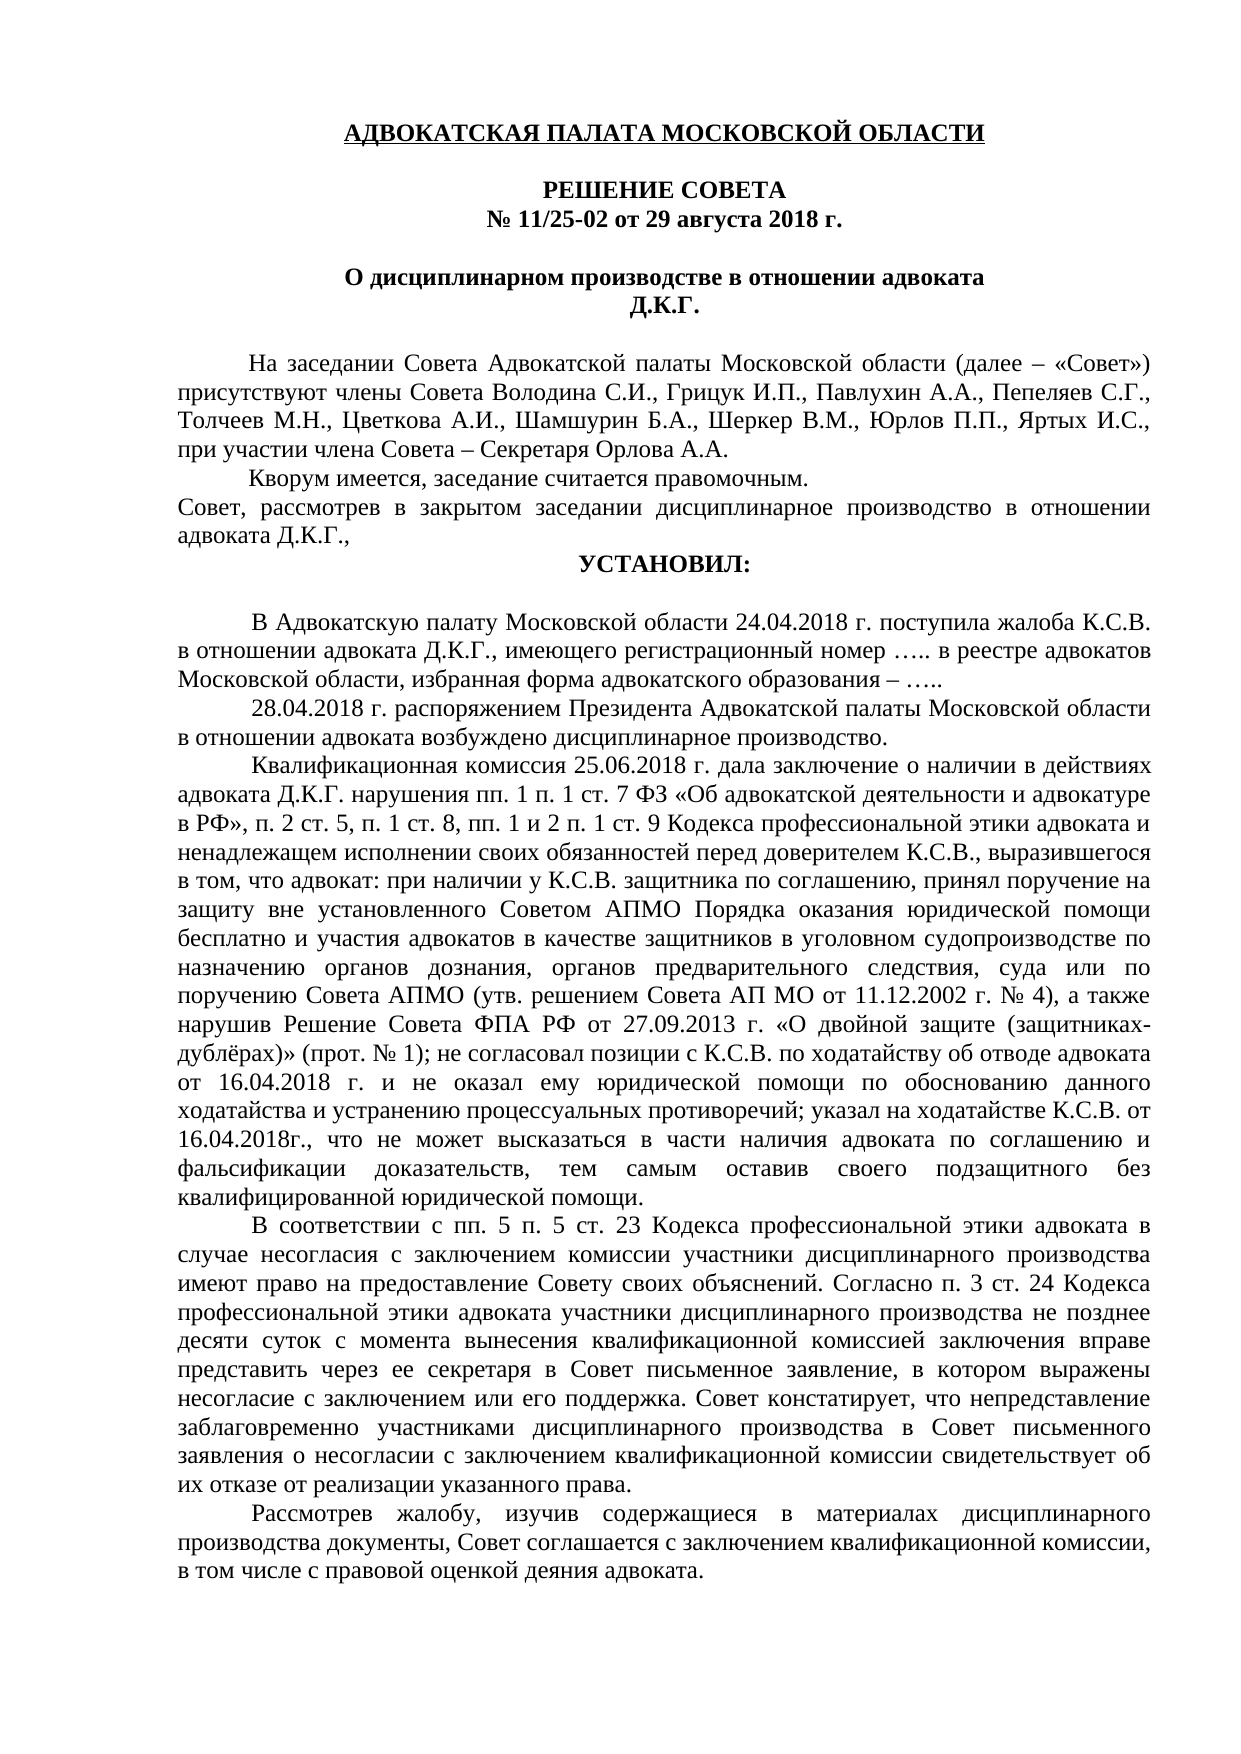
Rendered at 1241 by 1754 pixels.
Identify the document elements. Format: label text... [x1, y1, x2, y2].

text О дисциплинарном производстве в отношении адвоката [177, 262, 1152, 291]
text Д.К.Г. [177, 291, 1152, 319]
text Совет, рассмотрев в закрытом заседании дисциплинарное производство в отношении адвоката Д.К.Г., [177, 492, 1152, 549]
text В Адвокатскую палату Московской области 24.04.2018 г. поступила жалоба К.С.В. в отношении адвоката Д.К.Г., имеющего регистрационный номер ….. в реестре адвокатов Московской области, избранная форма адвокатского образования – ….. [177, 607, 1152, 693]
text адвокатская палата московской области [177, 118, 1152, 147]
text УСТАНОВИЛ: [177, 549, 1152, 578]
text № 11/25-02 от 29 августа 2018 г. [177, 204, 1152, 233]
text В соответствии с пп. 5 п. 5 ст. 23 Кодекса профессиональной этики адвоката в случае несогласия с заключением комиссии участники дисциплинарного производства имеют право на предоставление Совету своих объяснений. Согласно п. 3 ст. 24 Кодекса профессиональной этики адвоката участники дисциплинарного производства не позднее десяти суток с момента вынесения квалификационной комиссией заключения вправе представить через ее секретаря в Совет письменное заявление, в котором выражены несогласие с заключением или его поддержка. Совет констатирует, что непредставление заблаговременно участниками дисциплинарного производства в Совет письменного заявления о несогласии с заключением квалификационной комиссии свидетельствует об их отказе от реализации указанного права. [177, 1211, 1152, 1498]
text На заседании Совета Адвокатской палаты Московской области (далее – «Совет») присутствуют члены Совета Володина С.И., Грицук И.П., Павлухин А.А., Пепеляев С.Г., Толчеев М.Н., Цветкова А.И., Шамшурин Б.А., Шеркер В.М., Юрлов П.П., Яртых И.С., при участии члена Совета – Секретаря Орлова А.А. [177, 348, 1152, 463]
text 28.04.2018 г. распоряжением Президента Адвокатской палаты Московской области в отношении адвоката возбуждено дисциплинарное производство. [177, 693, 1152, 751]
subtitle Решение СОВЕТА [177, 176, 1152, 204]
text Рассмотрев жалобу, изучив содержащиеся в материалах дисциплинарного производства документы, Совет соглашается с заключением квалификационной комиссии, в том числе с правовой оценкой деяния адвоката. [177, 1498, 1152, 1584]
text Кворум имеется, заседание считается правомочным. [177, 463, 1152, 492]
text Квалификационная комиссия 25.06.2018 г. дала заключение о наличии в действиях адвоката Д.К.Г. нарушения пп. 1 п. 1 ст. 7 ФЗ «Об адвокатской деятельности и адвокатуре в РФ», п. 2 ст. 5, п. 1 ст. 8, пп. 1 и 2 п. 1 ст. 9 Кодекса профессиональной этики адвоката и ненадлежащем исполнении своих обязанностей перед доверителем К.С.В., выразившегося в том, что адвокат: при наличии у К.С.В. защитника по соглашению, принял поручение на защиту вне установленного Советом АПМО Порядка оказания юридической помощи бесплатно и участия адвокатов в качестве защитников в уголовном судопроизводстве по назначению органов дознания, органов предварительного следствия, суда или по поручению Совета АПМО (утв. решением Совета АП МО от 11.12.2002 г. № 4), а также нарушив Решение Совета ФПА РФ от 27.09.2013 г. «О двойной защите (защитниках-дублёрах)» (прот. № 1); не согласовал позиции с К.С.В. по ходатайству об отводе адвоката от 16.04.2018 г. и не оказал ему юридической помощи по обоснованию данного ходатайства и устранению процессуальных противоречий; указал на ходатайстве К.С.В. от 16.04.2018г., что не может высказаться в части наличия адвоката по соглашению и фальсификации доказательств, тем самым оставив своего подзащитного без квалифицированной юридической помощи. [177, 751, 1152, 1211]
